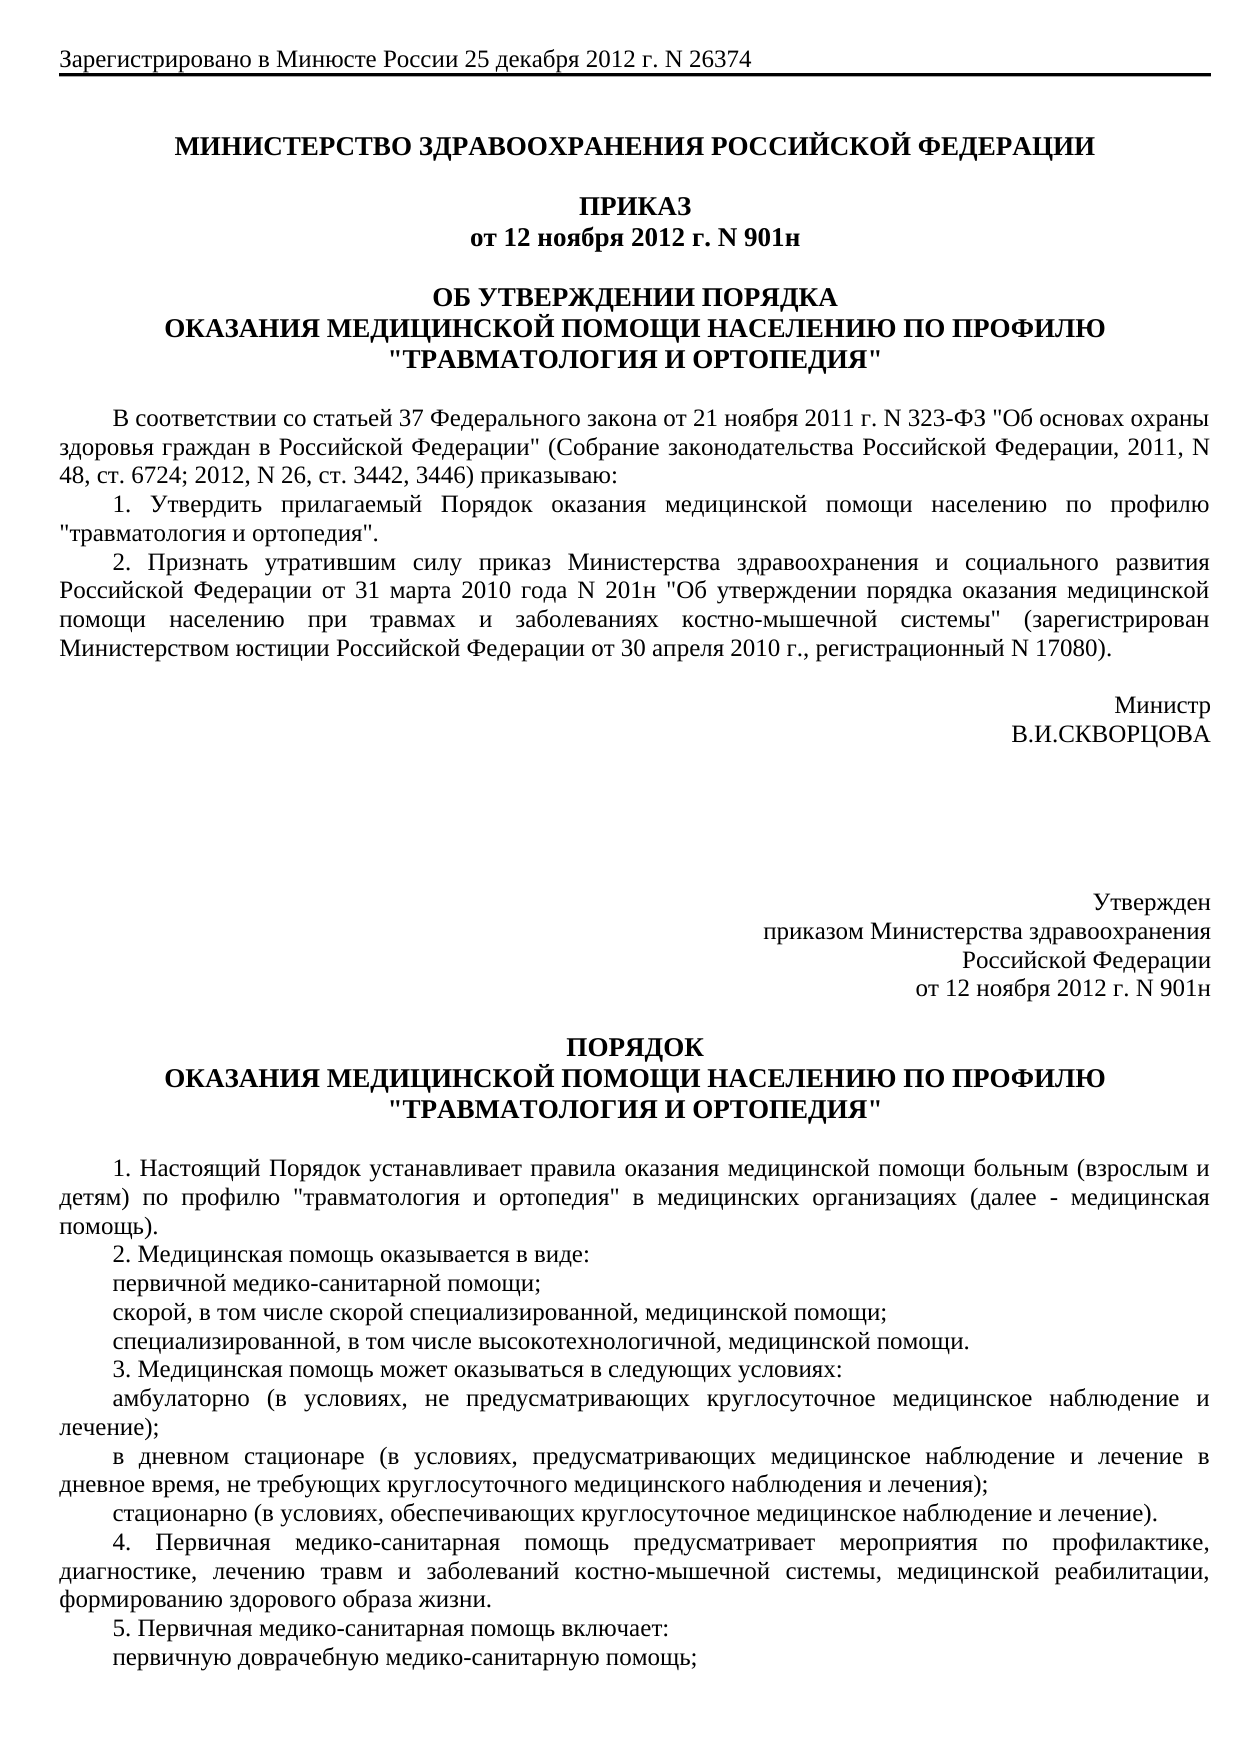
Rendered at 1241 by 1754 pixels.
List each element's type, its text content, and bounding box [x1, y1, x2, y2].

text 1. Настоящий Порядок устанавливает правила оказания медицинской помощи больным (взрослым и детям) по профилю "травматология и ортопедия" в медицинских организациях (далее - медицинская помощь). [59, 1153, 1211, 1239]
text ОБ УТВЕРЖДЕНИИ ПОРЯДКА [59, 281, 1211, 312]
text "ТРАВМАТОЛОГИЯ И ОРТОПЕДИЯ" [59, 1093, 1211, 1124]
text "ТРАВМАТОЛОГИЯ И ОРТОПЕДИЯ" [59, 343, 1211, 374]
text Зарегистрировано в Минюсте России 25 декабря 2012 г. N 26374 [59, 44, 1211, 73]
text Утвержден [59, 887, 1211, 916]
text Министр [59, 691, 1211, 719]
text 1. Утвердить прилагаемый Порядок оказания медицинской помощи населению по профилю "травматология и ортопедия". [59, 489, 1211, 547]
text 3. Медицинская помощь может оказываться в следующих условиях: [59, 1354, 1211, 1383]
text в дневном стационаре (в условиях, предусматривающих медицинское наблюдение и лечение в дневное время, не требующих круглосуточного медицинского наблюдения и лечения); [59, 1441, 1211, 1498]
text ПОРЯДОК [59, 1031, 1211, 1062]
text МИНИСТЕРСТВО ЗДРАВООХРАНЕНИЯ РОССИЙСКОЙ ФЕДЕРАЦИИ [59, 130, 1211, 161]
text первичной медико-санитарной помощи; [59, 1268, 1211, 1297]
text стационарно (в условиях, обеспечивающих круглосуточное медицинское наблюдение и лечение). [59, 1498, 1211, 1527]
text ОКАЗАНИЯ МЕДИЦИНСКОЙ ПОМОЩИ НАСЕЛЕНИЮ ПО ПРОФИЛЮ [59, 312, 1211, 343]
text ПРИКАЗ [59, 190, 1211, 221]
text первичную доврачебную медико-санитарную помощь; [59, 1642, 1211, 1671]
text Российской Федерации [59, 945, 1211, 973]
text специализированной, в том числе высокотехнологичной, медицинской помощи. [59, 1326, 1211, 1354]
text ОКАЗАНИЯ МЕДИЦИНСКОЙ ПОМОЩИ НАСЕЛЕНИЮ ПО ПРОФИЛЮ [59, 1062, 1211, 1093]
text приказом Министерства здравоохранения [59, 916, 1211, 945]
text 4. Первичная медико-санитарная помощь предусматривает мероприятия по профилактике, диагностике, лечению травм и заболеваний костно-мышечной системы, медицинской реабилитации, формированию здорового образа жизни. [59, 1527, 1211, 1613]
text от 12 ноября 2012 г. N 901н [59, 221, 1211, 252]
text от 12 ноября 2012 г. N 901н [59, 973, 1211, 1002]
text 2. Признать утратившим силу приказ Министерства здравоохранения и социального развития Российской Федерации от 31 марта 2010 года N 201н "Об утверждении порядка оказания медицинской помощи населению при травмах и заболеваниях костно-мышечной системы" (зарегистрирован Министерством юстиции Российской Федерации от 30 апреля 2010 г., регистрационный N 17080). [59, 547, 1211, 662]
text скорой, в том числе скорой специализированной, медицинской помощи; [59, 1297, 1211, 1326]
text 2. Медицинская помощь оказывается в виде: [59, 1239, 1211, 1268]
text В.И.СКВОРЦОВА [59, 719, 1211, 748]
text 5. Первичная медико-санитарная помощь включает: [59, 1613, 1211, 1642]
text амбулаторно (в условиях, не предусматривающих круглосуточное медицинское наблюдение и лечение); [59, 1383, 1211, 1441]
text В соответствии со статьей 37 Федерального закона от 21 ноября 2011 г. N 323-ФЗ "Об основах охраны здоровья граждан в Российской Федерации" (Собрание законодательства Российской Федерации, 2011, N 48, ст. 6724; 2012, N 26, ст. 3442, 3446) приказываю: [59, 403, 1211, 489]
